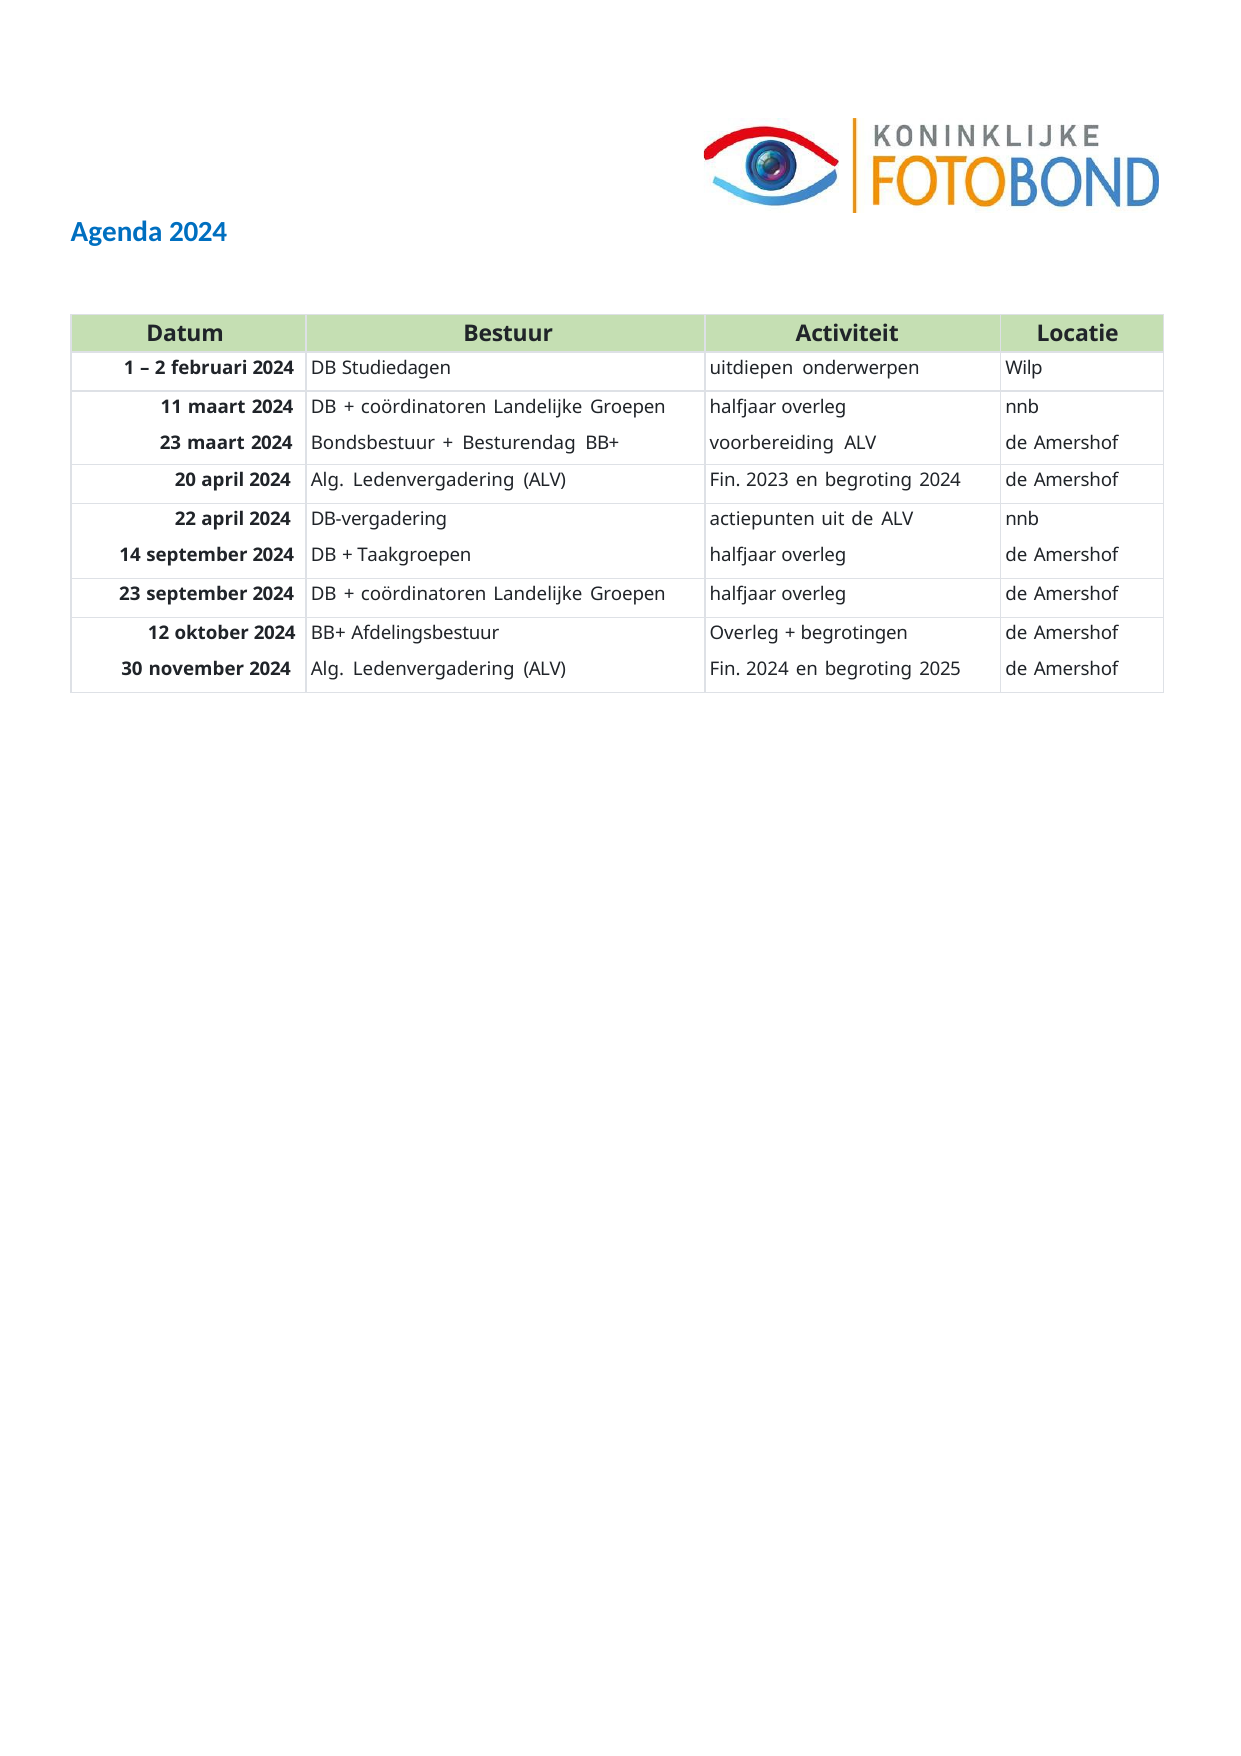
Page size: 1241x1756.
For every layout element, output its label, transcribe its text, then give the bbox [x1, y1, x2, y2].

table_cell halfjaar overleg [706, 545, 1000, 578]
table_cell Overleg + begrotingen [706, 618, 1000, 656]
table_cell nnb [1001, 392, 1163, 428]
table_cell halfjaar overleg [706, 392, 1000, 428]
table_cell DB Studiedagen [307, 353, 704, 390]
table_cell DB-vergadering [307, 504, 704, 542]
table_cell 1 – 2 februari 2024 [72, 353, 305, 390]
table_cell nnb [1001, 504, 1163, 542]
table_cell actiepunten uit de ALV [706, 504, 1000, 542]
table_cell DB + coördinatoren Landelijke Groepen [307, 579, 704, 617]
table_cell 12 oktober 2024 [72, 618, 305, 656]
table_header Bestuur [307, 315, 704, 351]
table_cell Alg. Ledenvergadering (ALV) [307, 465, 704, 503]
table_cell Fin. 2024 en begroting 2025 [706, 659, 1000, 692]
table_cell uitdiepen onderwerpen [706, 353, 1000, 390]
table_cell BB+ Afdelingsbestuur [307, 618, 704, 656]
table_cell 22 april 2024 [72, 504, 305, 542]
table_cell Alg. Ledenvergadering (ALV) [307, 659, 704, 692]
table_header Datum [72, 315, 305, 351]
table_cell 23 maart 2024 [72, 433, 305, 463]
table_header Locatie [1001, 315, 1163, 351]
table_header Activiteit [706, 315, 1000, 351]
table_cell de Amershof [1001, 465, 1163, 503]
picture [703, 118, 1159, 213]
table_cell Wilp [1001, 353, 1163, 390]
table_cell 11 maart 2024 [72, 392, 305, 428]
table_cell Bondsbestuur + Besturendag BB+ [307, 433, 704, 463]
table_cell 30 november 2024 [72, 659, 305, 692]
table_cell de Amershof [1001, 618, 1163, 656]
table_cell de Amershof [1001, 433, 1163, 463]
table_cell voorbereiding ALV [706, 433, 1000, 463]
text Agenda 2024 [70, 213, 1176, 248]
table_cell DB + coördinatoren Landelijke Groepen [307, 392, 704, 428]
table_cell DB + Taakgroepen [307, 545, 704, 578]
table_cell de Amershof [1001, 659, 1163, 692]
table_cell Fin. 2023 en begroting 2024 [706, 465, 1000, 503]
table_cell 14 september 2024 [72, 545, 305, 578]
table_cell de Amershof [1001, 545, 1163, 578]
table_cell de Amershof [1001, 579, 1163, 617]
table_cell 23 september 2024 [72, 579, 305, 617]
table_cell 20 april 2024 [72, 465, 305, 503]
table_cell halfjaar overleg [706, 579, 1000, 617]
